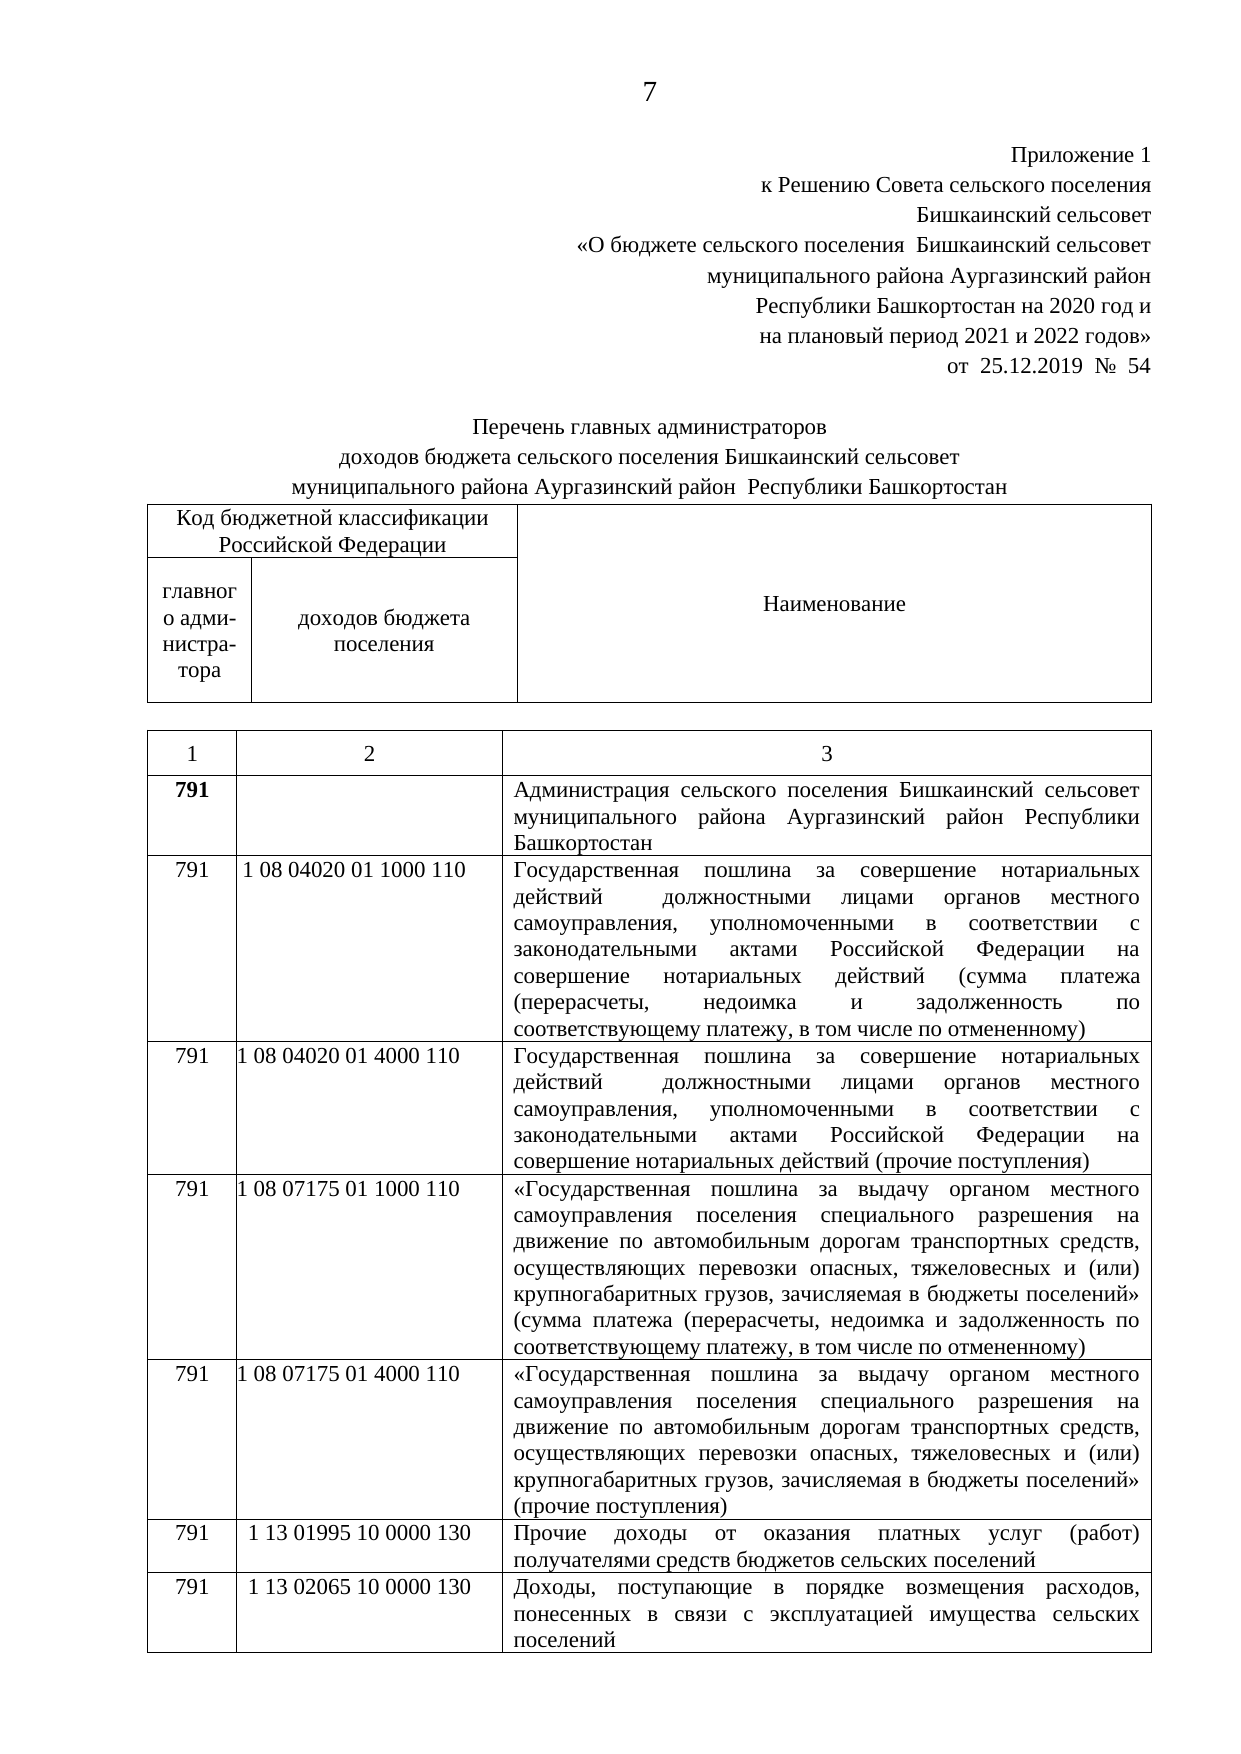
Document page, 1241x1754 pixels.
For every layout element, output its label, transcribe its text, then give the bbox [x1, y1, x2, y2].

table_header 2 [237, 731, 502, 775]
table_cell [237, 776, 502, 855]
text муниципального района Аургазинский район Республики Башкортостан [148, 473, 1152, 499]
table_cell 1 13 02065 10 0000 130 [237, 1573, 502, 1652]
table_header Наименование [518, 505, 1151, 702]
table_header 3 [503, 731, 1151, 775]
table_cell Администрация сельского поселения Бишкаинский сельсовет муниципального района Аургазинский район Республики Башкортостан [503, 776, 1151, 855]
table_header Код бюджетной классификации Российской Федерации [148, 505, 517, 557]
text Перечень главных администраторов [148, 413, 1152, 439]
text от 25.12.2019 № 54 [148, 352, 1152, 379]
table_cell Прочие доходы от оказания платных услуг (работ) получателями средств бюджетов сельских поселений [503, 1520, 1151, 1572]
table_cell доходов бюджета поселения [252, 558, 517, 702]
table_cell 1 08 07175 01 1000 110 [237, 1175, 502, 1359]
text Республики Башкортостан на 2020 год и [148, 292, 1152, 318]
table_cell Доходы, поступающие в порядке возмещения расходов, понесенных в связи с эксплуатацией имущества сельских поселений [503, 1573, 1151, 1652]
table_cell 1 13 01995 10 0000 130 [237, 1520, 502, 1572]
text «О бюджете сельского поселения Бишкаинский сельсовет [148, 232, 1152, 258]
table_cell 791 [148, 1520, 236, 1572]
table_cell главного адми-нистра-тора [148, 558, 251, 702]
table_cell 791 [148, 1360, 236, 1518]
table_cell 791 [148, 1042, 236, 1174]
table_header 1 [148, 731, 236, 775]
table_cell «Государственная пошлина за выдачу органом местного самоуправления поселения специального разрешения на движение по автомобильным дорогам транспортных средств, осуществляющих перевозки опасных, тяжеловесных и (или) крупногабаритных грузов, зачисляемая в бюджеты поселений» (сумма платежа (перерасчеты, недоимка и задолженность по соответствующему платежу, в том числе по отмененному) [503, 1175, 1151, 1359]
table_cell 1 08 04020 01 4000 110 [237, 1042, 502, 1174]
table_cell 1 08 04020 01 1000 110 [237, 856, 502, 1041]
text доходов бюджета сельского поселения Бишкаинский сельсовет [148, 443, 1152, 469]
table_cell Государственная пошлина за совершение нотариальных действий должностными лицами органов местного самоуправления, уполномоченными в соответствии с законодательными актами Российской Федерации на совершение нотариальных действий (сумма платежа (перерасчеты, недоимка и задолженность по соответствующему платежу, в том числе по отмененному) [503, 856, 1151, 1041]
table_cell 791 [148, 1573, 236, 1652]
table_cell 791 [148, 1175, 236, 1359]
table_cell 791 [148, 776, 236, 855]
table_cell 1 08 07175 01 4000 110 [237, 1360, 502, 1518]
table_cell Государственная пошлина за совершение нотариальных действий должностными лицами органов местного самоуправления, уполномоченными в соответствии с законодательными актами Российской Федерации на совершение нотариальных действий (прочие поступления) [503, 1042, 1151, 1174]
text на плановый период 2021 и 2022 годов» [148, 322, 1152, 348]
table_cell «Государственная пошлина за выдачу органом местного самоуправления поселения специального разрешения на движение по автомобильным дорогам транспортных средств, осуществляющих перевозки опасных, тяжеловесных и (или) крупногабаритных грузов, зачисляемая в бюджеты поселений» (прочие поступления) [503, 1360, 1151, 1518]
text к Решению Совета сельского поселения [148, 171, 1152, 197]
text Бишкаинский сельсовет [148, 201, 1152, 228]
table_cell 791 [148, 856, 236, 1041]
text муниципального района Аургазинский район [148, 262, 1152, 288]
text Приложение 1 [148, 141, 1152, 167]
